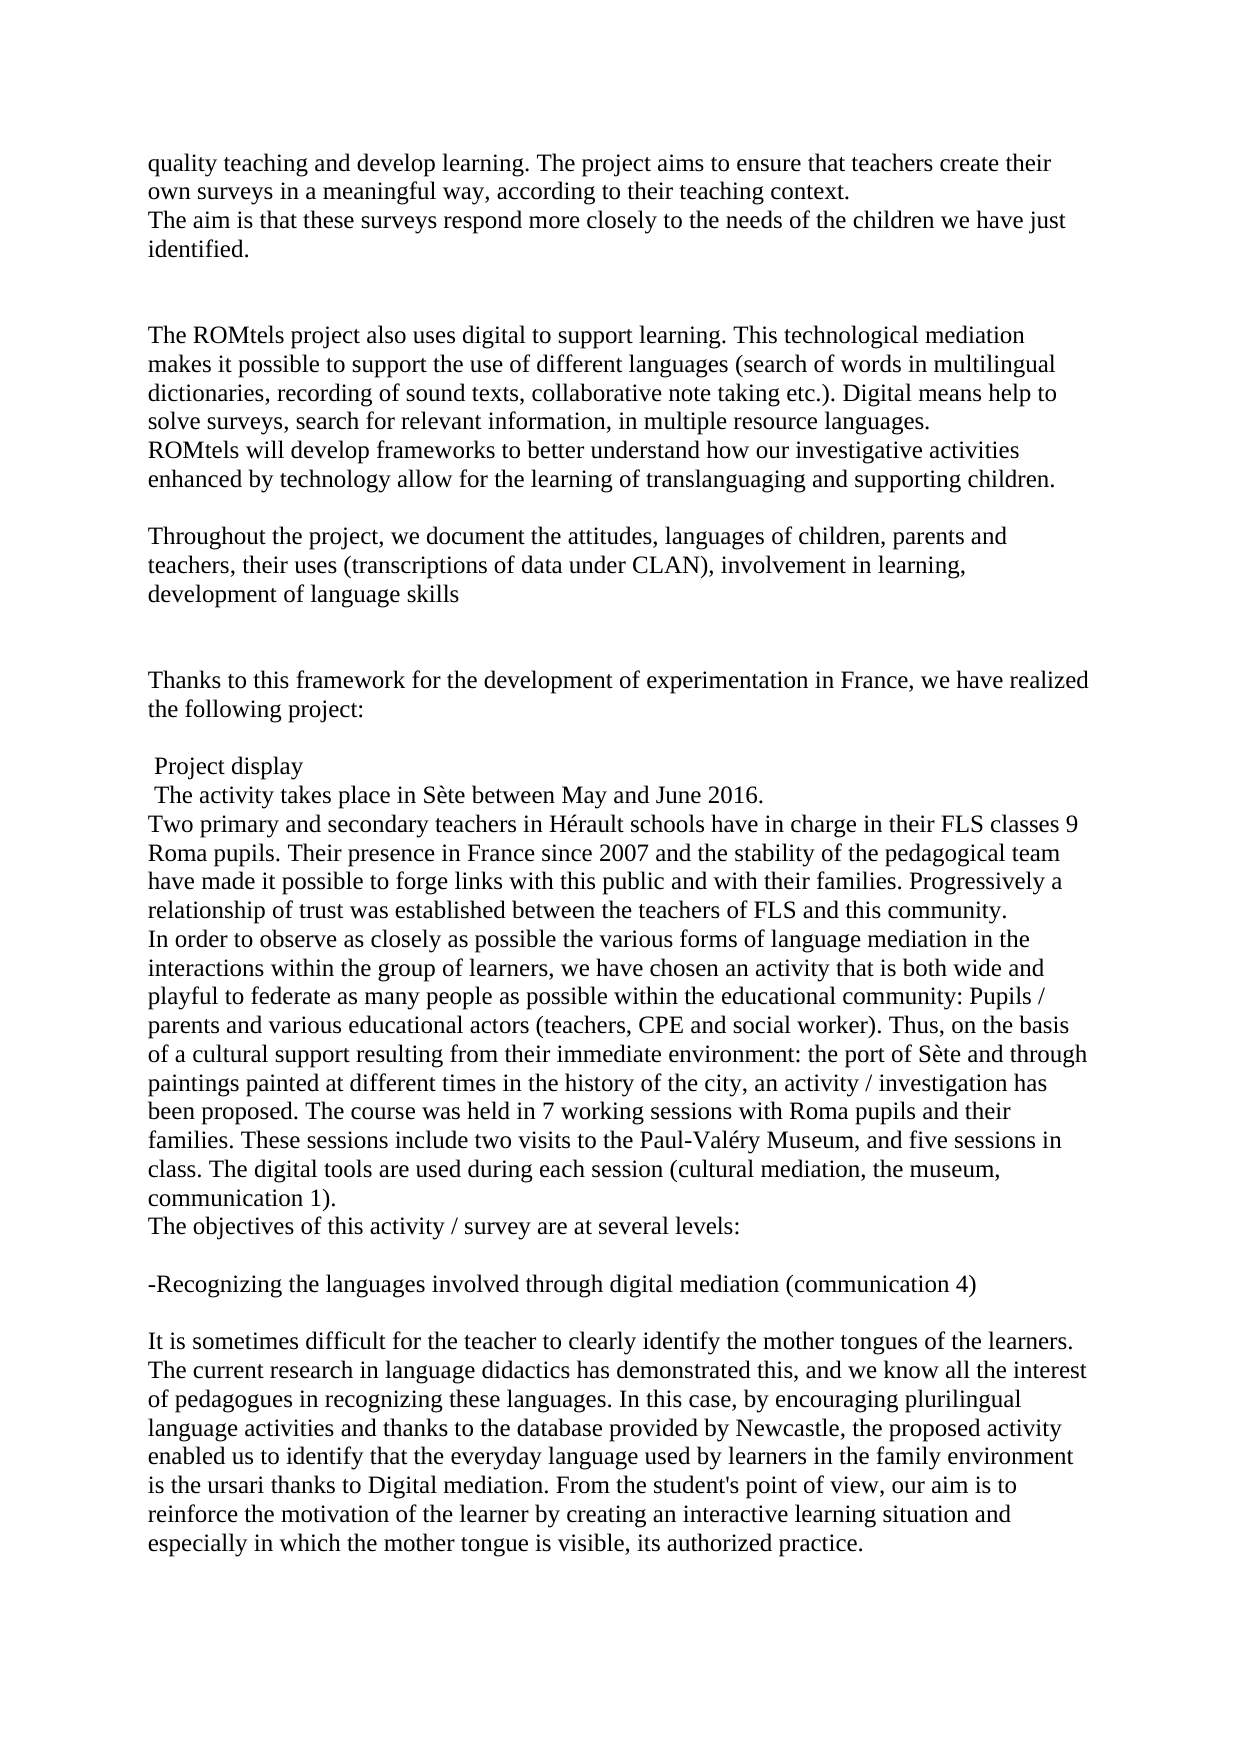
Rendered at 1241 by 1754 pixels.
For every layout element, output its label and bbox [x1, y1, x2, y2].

text [148, 148, 1093, 1585]
